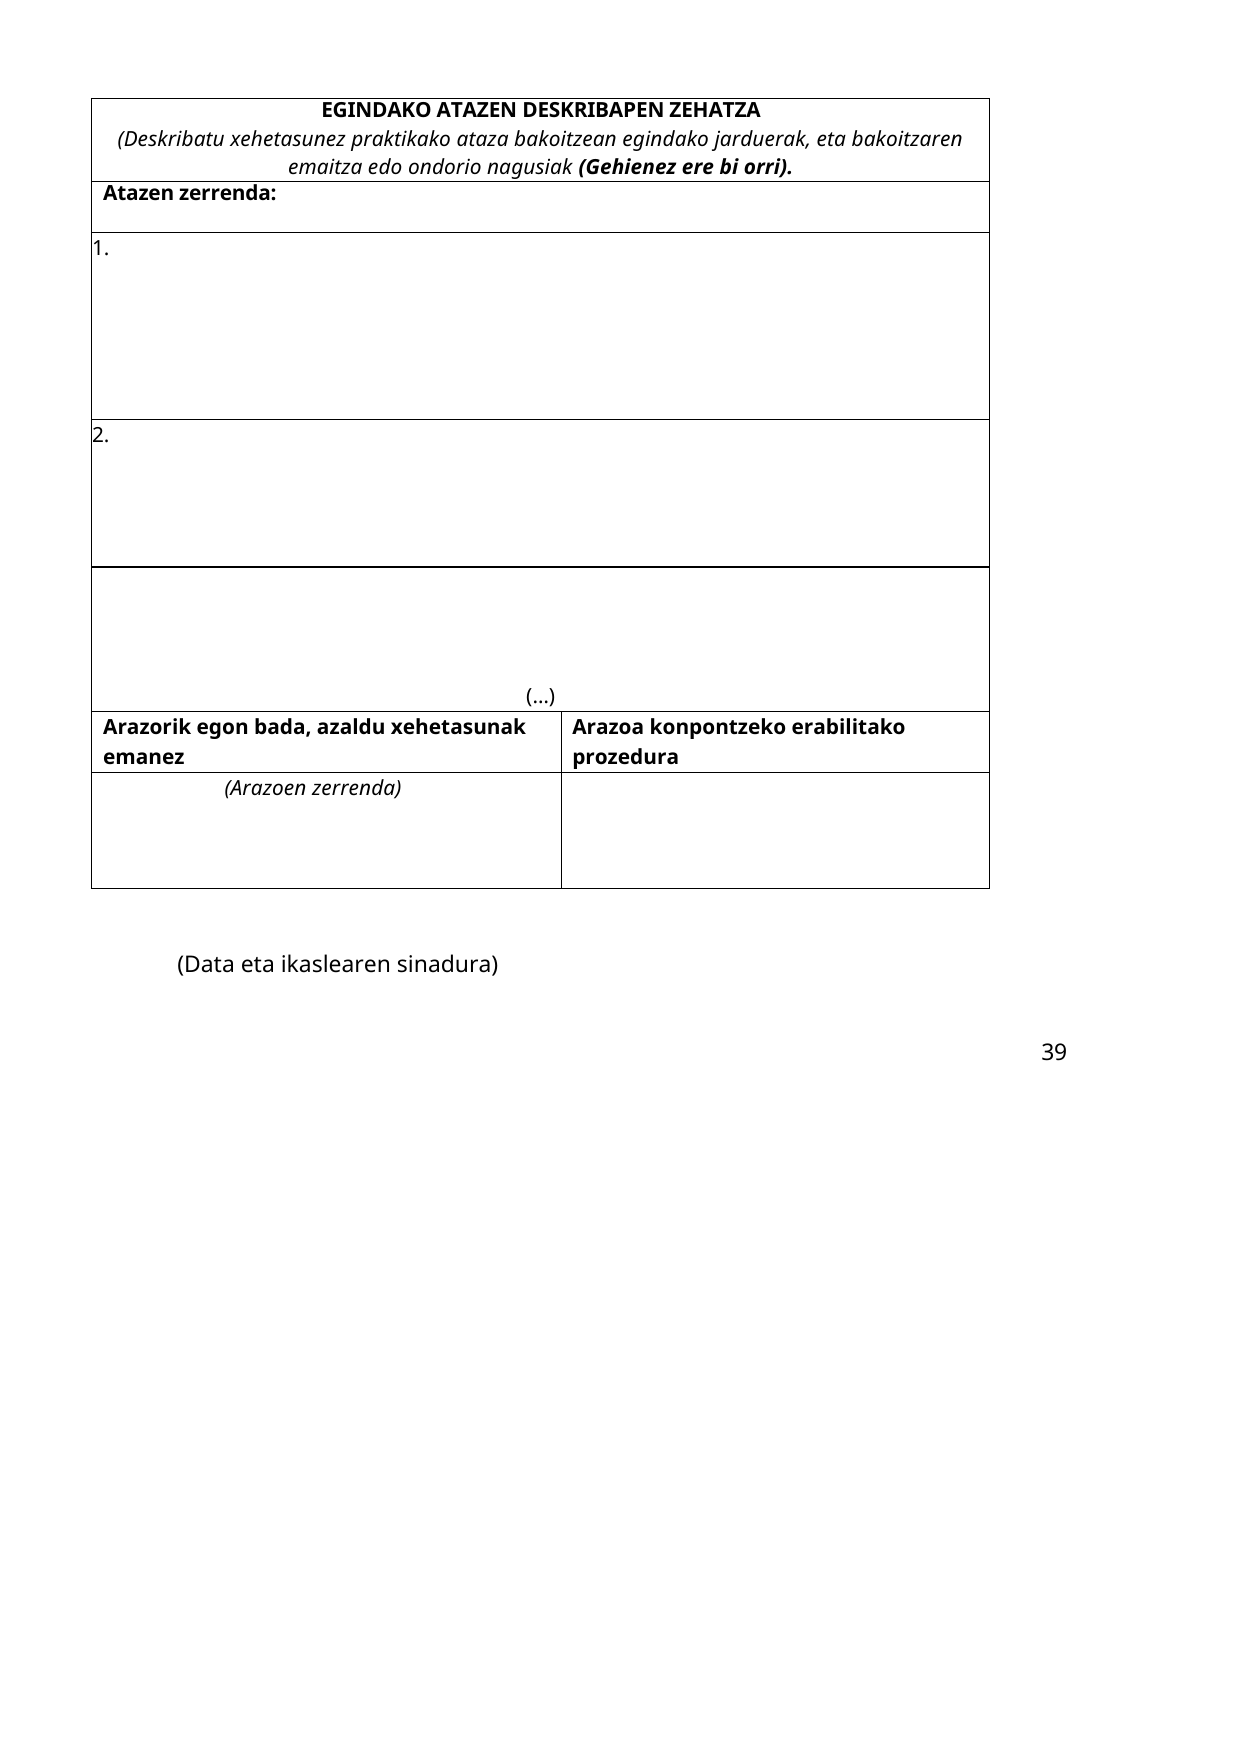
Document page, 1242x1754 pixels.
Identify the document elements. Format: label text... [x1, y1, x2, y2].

text 39 [92, 1036, 1067, 1068]
table_cell Atazen zerrenda: [92, 182, 989, 232]
table_cell Arazoa konpontzeko erabilitako prozedura [562, 712, 989, 772]
table_header EGINDAKO ATAZEN DESKRIBAPEN ZEHATZA (Deskribatu xehetasunez praktikako ataza bakoitzean egindako jarduerak, eta bakoitzaren emaitza edo ondorio nagusiak (Gehienez ere bi orri). [92, 99, 989, 181]
table_cell (…) [92, 568, 989, 711]
table_cell 1. [92, 233, 989, 419]
table_cell (Arazoen zerrenda) [92, 773, 561, 888]
text (Data eta ikaslearen sinadura) [177, 951, 1079, 978]
table_cell 2. [92, 420, 989, 566]
table_cell [562, 773, 989, 888]
table_cell Arazorik egon bada, azaldu xehetasunak emanez [92, 712, 561, 772]
